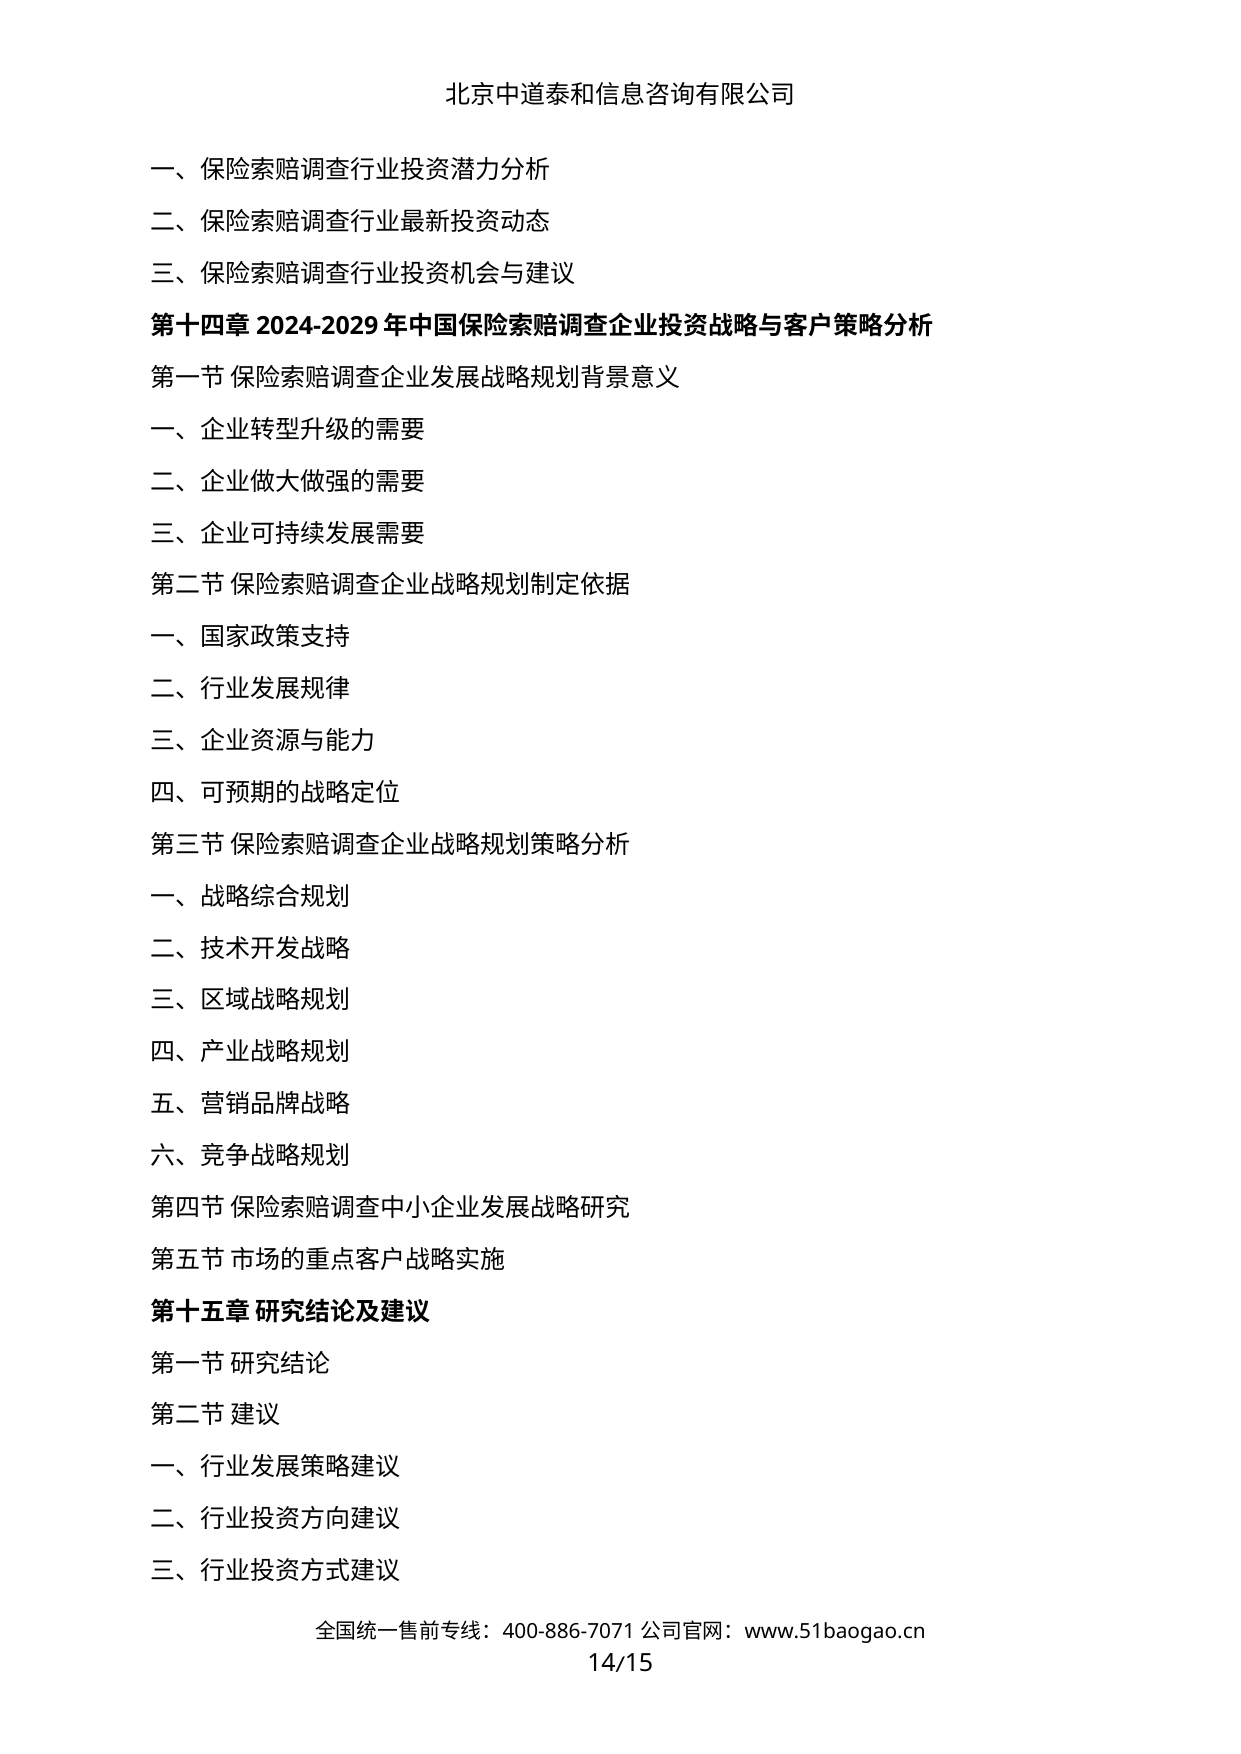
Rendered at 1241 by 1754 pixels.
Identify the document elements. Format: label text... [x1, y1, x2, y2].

text 四、可预期的战略定位 [150, 772, 1090, 809]
text 二、企业做大做强的需要 [150, 461, 1090, 497]
text 二、行业发展规律 [150, 669, 1090, 705]
text 三、区域战略规划 [150, 980, 1090, 1016]
text 二、保险索赔调查行业最新投资动态 [150, 202, 1090, 238]
text 第二节 保险索赔调查企业战略规划制定依据 [150, 565, 1090, 601]
text 五、营销品牌战略 [150, 1084, 1090, 1120]
text 第一节 保险索赔调查企业发展战略规划背景意义 [150, 357, 1090, 394]
text 一、企业转型升级的需要 [150, 409, 1090, 446]
text 二、技术开发战略 [150, 928, 1090, 964]
text 第一节 研究结论 [150, 1343, 1090, 1379]
text 第十四章 2024-2029年中国保险索赔调查企业投资战略与客户策略分析 [150, 306, 1090, 342]
text 一、国家政策支持 [150, 617, 1090, 653]
text 二、行业投资方向建议 [150, 1499, 1090, 1535]
text 三、行业投资方式建议 [150, 1551, 1090, 1587]
text 第四节 保险索赔调查中小企业发展战略研究 [150, 1187, 1090, 1224]
text 三、保险索赔调查行业投资机会与建议 [150, 254, 1090, 290]
text 第十五章 研究结论及建议 [150, 1291, 1090, 1327]
text 第三节 保险索赔调查企业战略规划策略分析 [150, 824, 1090, 861]
text 三、企业可持续发展需要 [150, 513, 1090, 549]
text 三、企业资源与能力 [150, 721, 1090, 757]
text 六、竞争战略规划 [150, 1136, 1090, 1172]
text 四、产业战略规划 [150, 1032, 1090, 1068]
text 一、行业发展策略建议 [150, 1447, 1090, 1483]
text 第五节 市场的重点客户战略实施 [150, 1239, 1090, 1276]
text 第二节 建议 [150, 1395, 1090, 1431]
text 一、战略综合规划 [150, 876, 1090, 912]
text 一、保险索赔调查行业投资潜力分析 [150, 150, 1090, 186]
